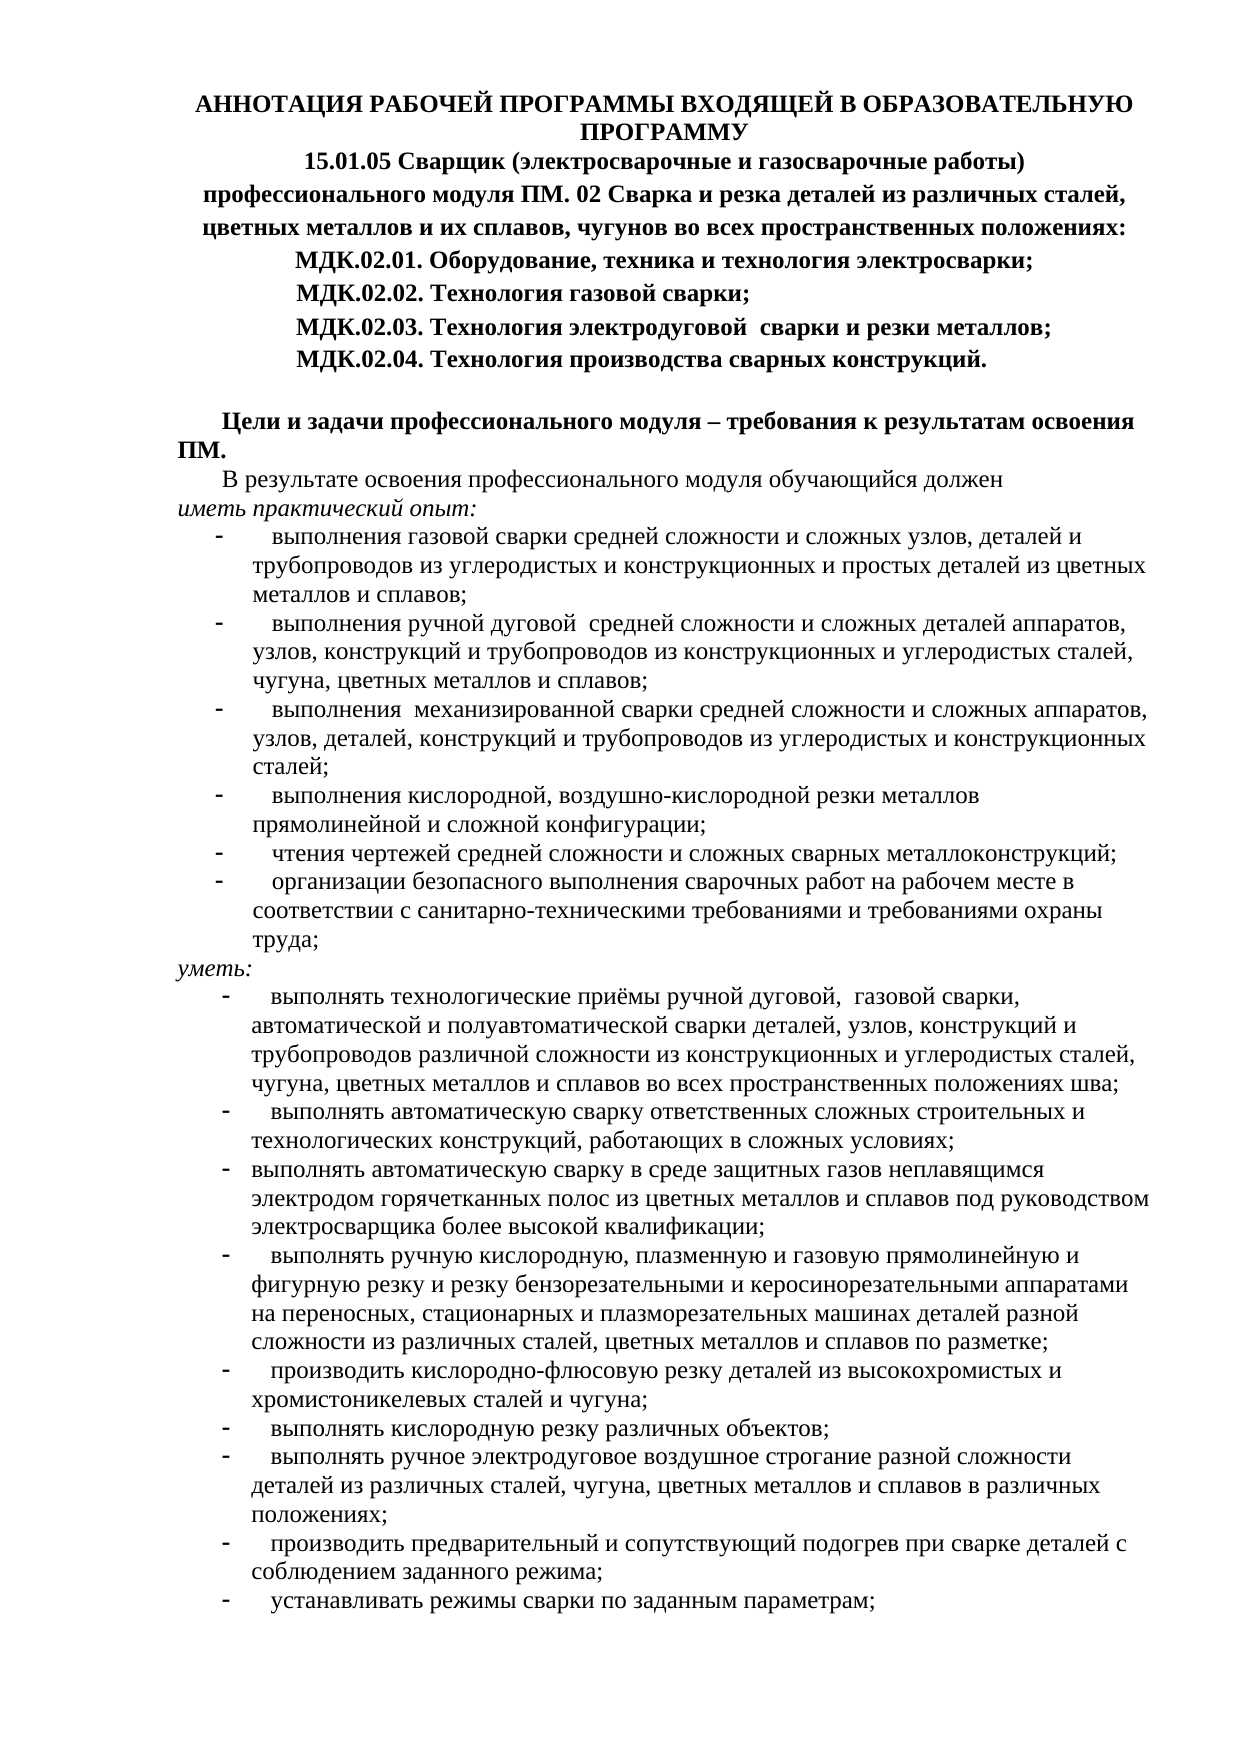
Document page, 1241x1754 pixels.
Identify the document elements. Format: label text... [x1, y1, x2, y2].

text уметь: [177, 953, 1152, 981]
list чтения чертежей средней сложности и сложных сварных металлоконструкций; [215, 838, 1152, 866]
list выполнять технологические приёмы ручной дуговой, газовой сварки, автоматической и полуавтоматической сварки деталей, узлов, конструкций и трубопроводов различной сложности из конструкционных и углеродистых сталей, чугуна, цветных металлов и сплавов во всех пространственных положениях шва; [222, 981, 1152, 1096]
list выполнять ручное электродуговое воздушное строгание разной сложности деталей из различных сталей, чугуна, цветных металлов и сплавов в различных положениях; [222, 1441, 1152, 1528]
text профессионального модуля ПМ. 02 Сварка и резка деталей из различных сталей, цветных металлов и их сплавов, чугунов во всех пространственных положениях: МДК.02.01. Оборудование, техника и технология электросварки; [177, 179, 1152, 274]
list выполнения механизированной сварки средней сложности и сложных аппаратов, узлов, деталей, конструкций и трубопроводов из углеродистых и конструкционных сталей; [215, 694, 1152, 780]
list производить кислородно-флюсовую резку деталей из высокохромистых и хромистоникелевых сталей и чугуна; [222, 1355, 1152, 1413]
list выполнять автоматическую сварку в среде защитных газов неплавящимся электродом горячетканных полос из цветных металлов и сплавов под руководством электросварщика более высокой квалификации; [222, 1154, 1152, 1240]
list производить предварительный и сопутствующий подогрев при сварке деталей с соблюдением заданного режима; [222, 1528, 1152, 1585]
text МДК.02.03. Технология электродуговой сварки и резки металлов; [177, 312, 1152, 340]
text АННОТАЦИЯ РАБОЧЕЙ ПРОГРАММЫ ВХОДЯЩЕЙ В ОБРАЗОВАТЕЛЬНУЮ ПРОГРАММУ [177, 89, 1152, 146]
list выполнять автоматическую сварку ответственных сложных строительных и технологических конструкций, работающих в сложных условиях; [222, 1096, 1152, 1154]
text Цели и задачи профессионального модуля – требования к результатам освоения ПМ. [177, 406, 1152, 464]
text МДК.02.04. Технология производства сварных конструкций. [177, 344, 1152, 373]
text 15.01.05 Сварщик (электросварочные и газосварочные работы) [177, 146, 1152, 175]
text иметь практический опыт: [177, 493, 1152, 521]
list выполнять кислородную резку различных объектов; [222, 1413, 1152, 1441]
text МДК.02.02. Технология газовой сварки; [177, 278, 1152, 307]
list выполнять ручную кислородную, плазменную и газовую прямолинейную и фигурную резку и резку бензорезательными и керосинорезательными аппаратами на переносных, стационарных и плазморезательных машинах деталей разной сложности из различных сталей, цветных металлов и сплавов по разметке; [222, 1240, 1152, 1355]
list выполнения газовой сварки средней сложности и сложных узлов, деталей и трубопроводов из углеродистых и конструкционных и простых деталей из цветных металлов и сплавов; [215, 521, 1152, 608]
list выполнения ручной дуговой средней сложности и сложных деталей аппаратов, узлов, конструкций и трубопроводов из конструкционных и углеродистых сталей, чугуна, цветных металлов и сплавов; [215, 608, 1152, 694]
list организации безопасного выполнения сварочных работ на рабочем месте в соответствии с санитарно-техническими требованиями и требованиями охраны труда; [215, 866, 1152, 953]
list устанавливать режимы сварки по заданным параметрам; [222, 1585, 1152, 1614]
text В результате освоения профессионального модуля обучающийся должен [177, 464, 1152, 493]
list выполнения кислородной, воздушно-кислородной резки металлов прямолинейной и сложной конфигурации; [215, 780, 1152, 838]
